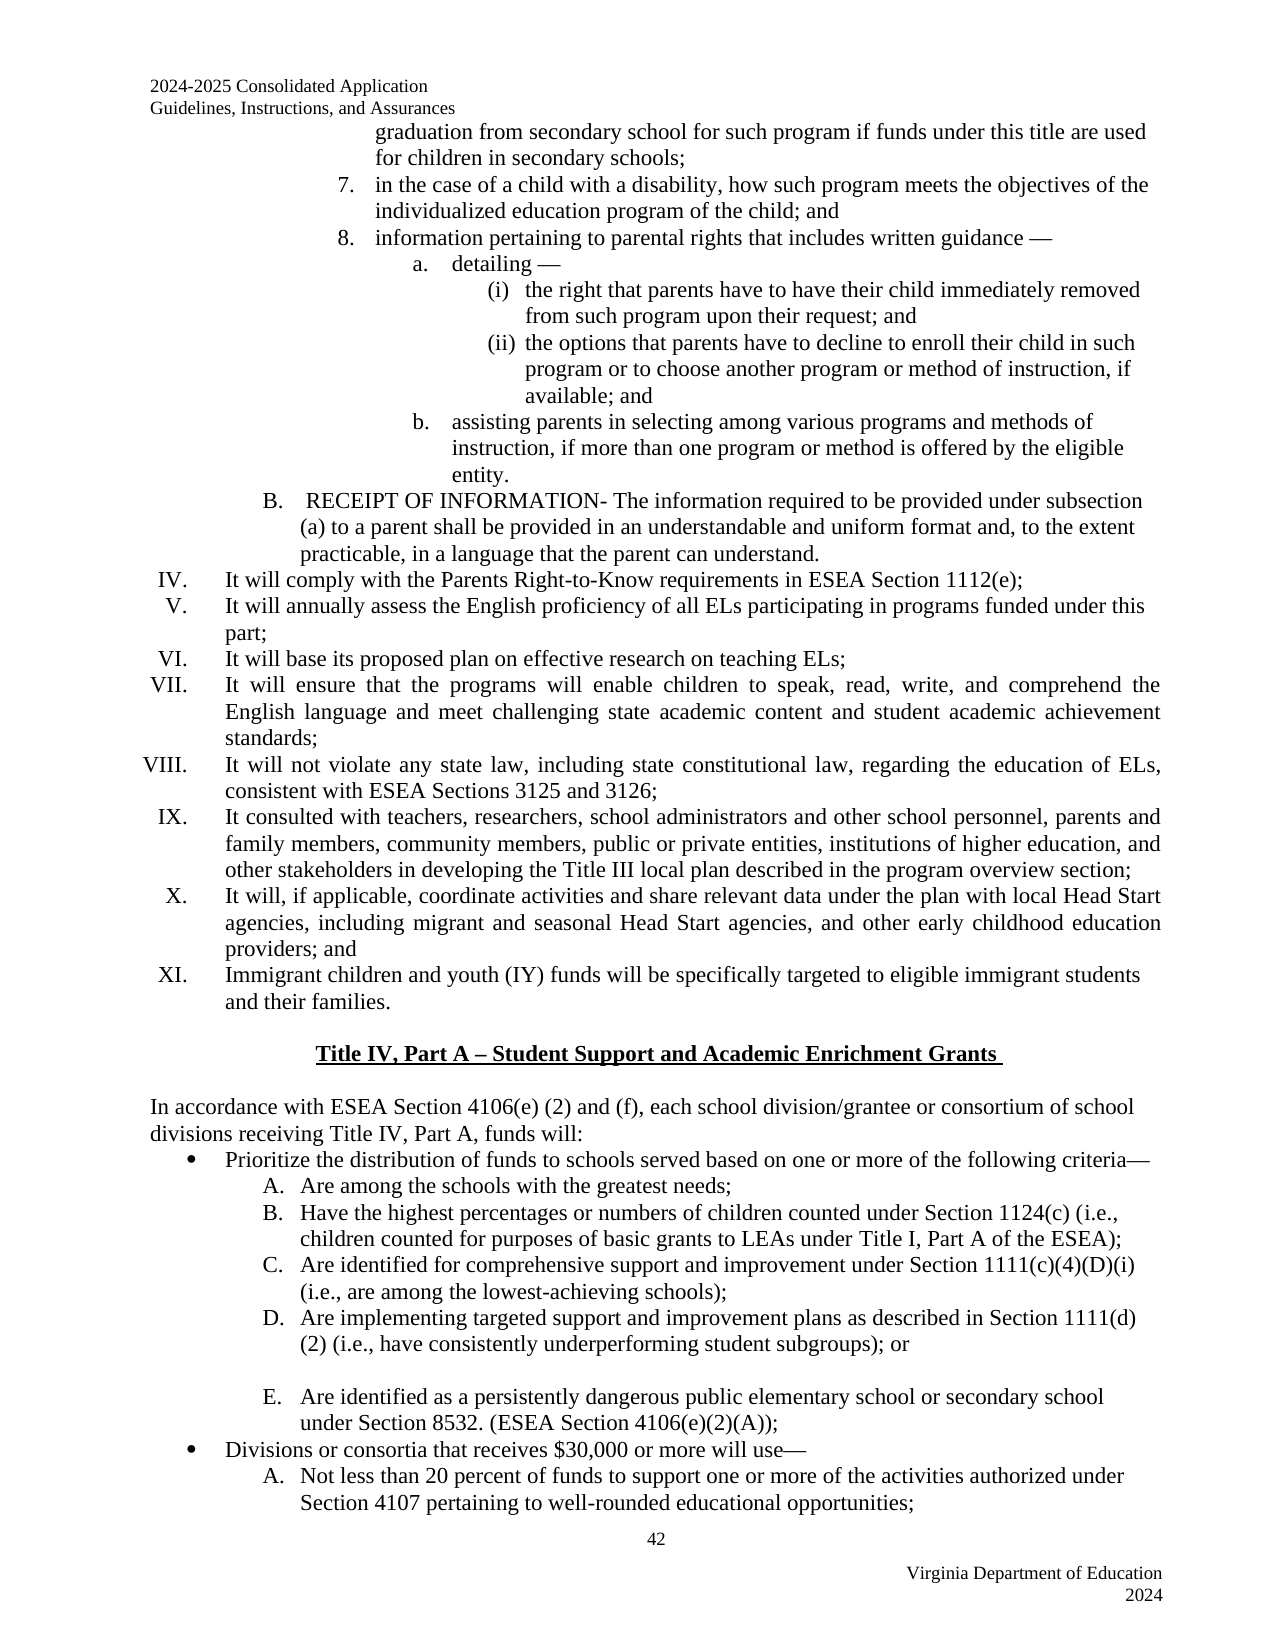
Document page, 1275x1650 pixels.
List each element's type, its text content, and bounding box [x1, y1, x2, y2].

list in the case of a child with a disability, how such program meets the objectives of the individualized education program of the child; and [337, 171, 1162, 223]
list RECEIPT OF INFORMATION- The information required to be provided under subsection (a) to a parent shall be provided in an understandable and uniform format and, to the extent practicable, in a language that the parent can understand. [262, 487, 1162, 566]
list It will comply with the Parents Right-to-Know requirements in ESEA Section 1112(e); [187, 566, 1162, 592]
list assisting parents in selecting among various programs and methods of instruction, if more than one program or method is offered by the eligible entity. [412, 408, 1162, 487]
subtitle Immigrant children and youth (IY) funds will be specifically targeted to eligible immigrant students and their families. [187, 961, 1162, 1014]
list detailing — [412, 250, 1162, 276]
text Title IV, Part A – Student Support and Academic Enrichment Grants [150, 1041, 1162, 1067]
list It consulted with teachers, researchers, school administrators and other school personnel, parents and family members, community members, public or private entities, institutions of higher education, and other stakeholders in developing the Title III local plan described in the program overview section; [187, 803, 1162, 882]
list Not less than 20 percent of funds to support one or more of the activities authorized under Section 4107 pertaining to well-rounded educational opportunities; [262, 1462, 1162, 1515]
list the options that parents have to decline to enroll their child in such program or to choose another program or method of instruction, if available; and [487, 329, 1162, 408]
list Are implementing targeted support and improvement plans as described in Section 1111(d)(2) (i.e., have consistently underperforming student subgroups); or [262, 1304, 1162, 1357]
list information pertaining to parental rights that includes written guidance — [337, 223, 1162, 250]
list the right that parents have to have their child immediately removed from such program upon their request; and [487, 276, 1162, 329]
list Divisions or consortia that receives $30,000 or more will use— [187, 1436, 1162, 1462]
list It will ensure that the programs will enable children to speak, read, write, and comprehend the English language and meet challenging state academic content and student academic achievement standards; [187, 672, 1162, 751]
list Are identified as a persistently dangerous public elementary school or secondary school under Section 8532. (ESEA Section 4106(e)(2)(A)); [262, 1383, 1162, 1436]
list Are identified for comprehensive support and improvement under Section 1111(c)(4)(D)(i) (i.e., are among the lowest-achieving schools); [262, 1251, 1162, 1304]
list Prioritize the distribution of funds to schools served based on one or more of the following criteria— [187, 1146, 1162, 1172]
list It will base its proposed plan on effective research on teaching ELs; [187, 645, 1162, 672]
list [337, 118, 1162, 171]
list It will annually assess the English proficiency of all ELs participating in programs funded under this part; [187, 592, 1162, 645]
list Are among the schools with the greatest needs; [262, 1172, 1162, 1199]
list It will, if applicable, coordinate activities and share relevant data under the plan with local Head Start agencies, including migrant and seasonal Head Start agencies, and other early childhood education providers; and [187, 882, 1162, 961]
text In accordance with ESEA Section 4106(e) (2) and (f), each school division/grantee or consortium of school divisions receiving Title IV, Part A, funds will: [150, 1093, 1162, 1146]
list It will not violate any state law, including state constitutional law, regarding the education of ELs, consistent with ESEA Sections 3125 and 3126; [187, 751, 1162, 803]
list Have the highest percentages or numbers of children counted under Section 1124(c) (i.e., children counted for purposes of basic grants to LEAs under Title I, Part A of the ESEA); [262, 1199, 1162, 1251]
